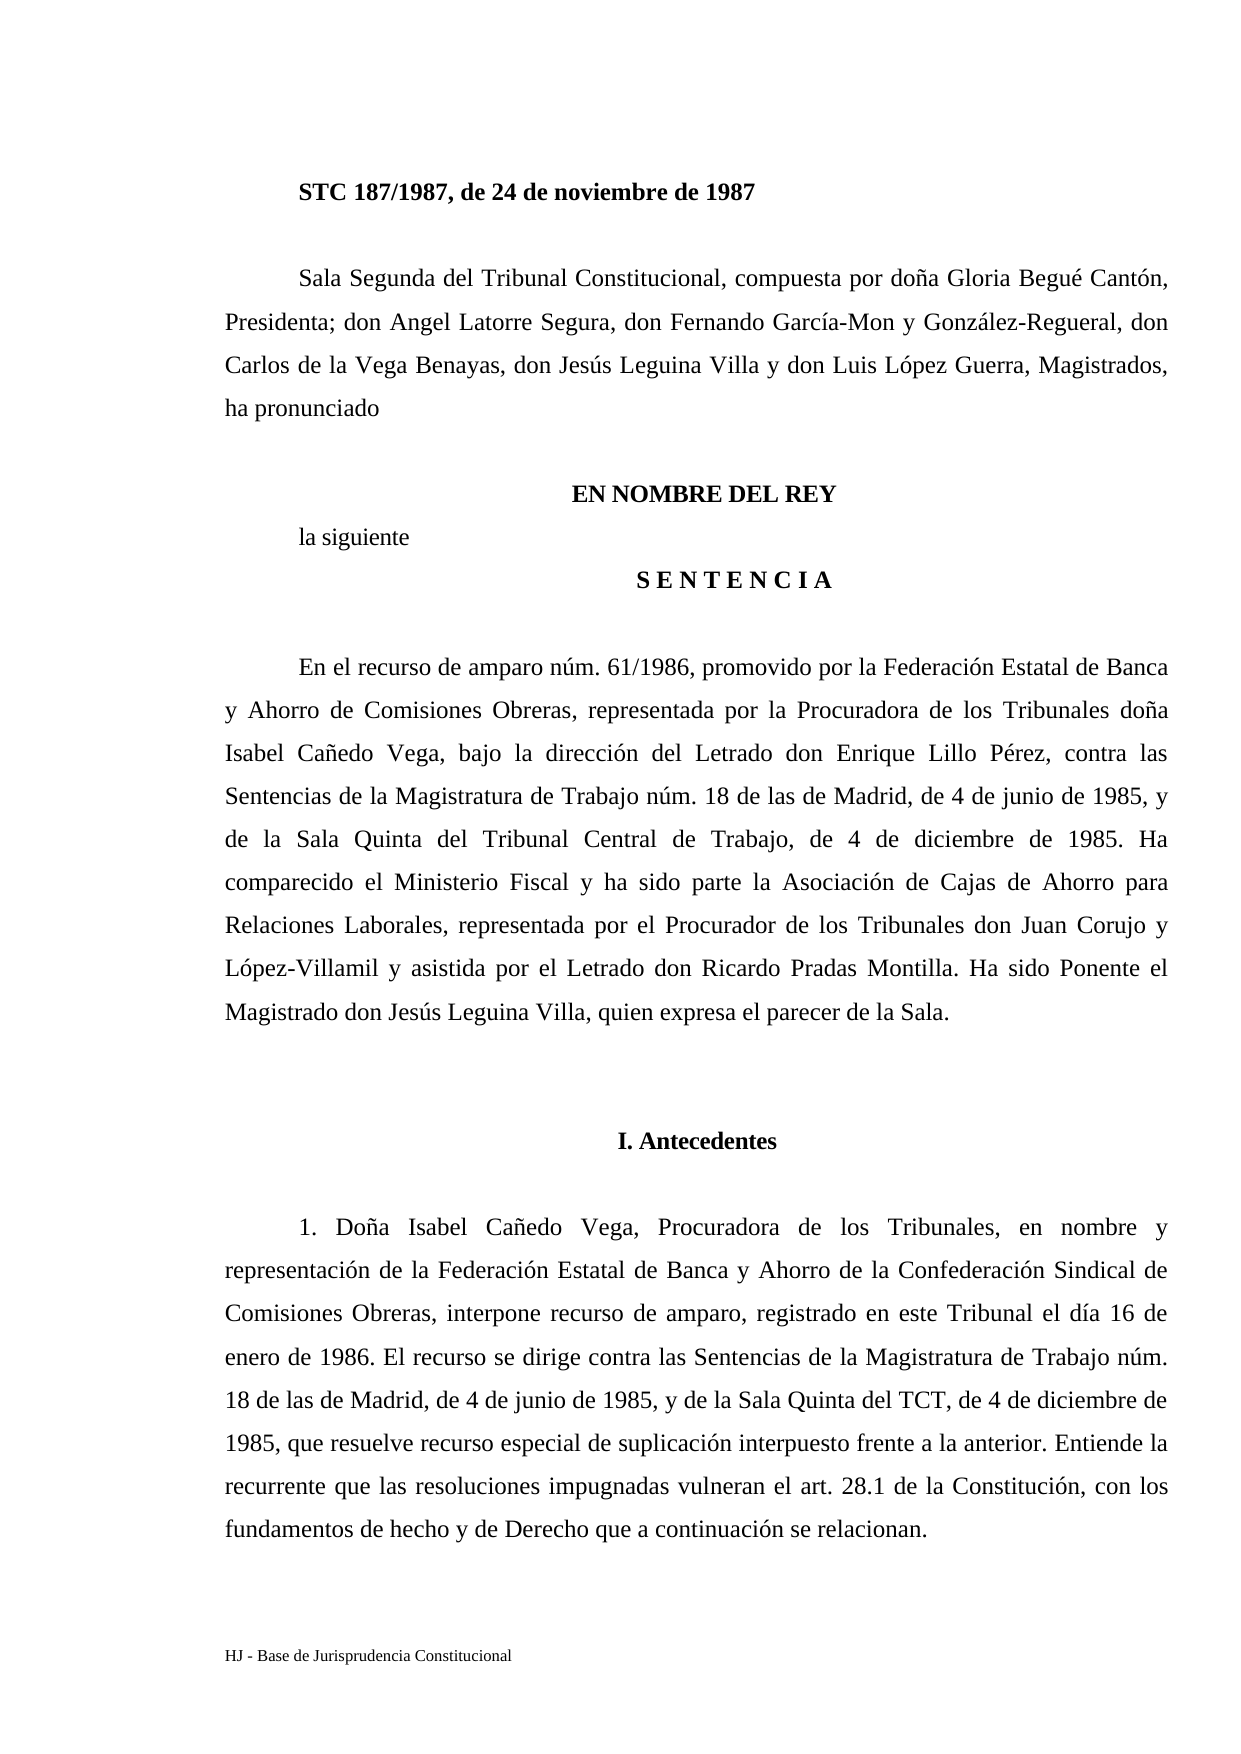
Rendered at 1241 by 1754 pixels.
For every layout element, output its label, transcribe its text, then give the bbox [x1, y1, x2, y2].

text la siguiente [224, 522, 1110, 551]
text EN NOMBRE DEL REY [224, 479, 1110, 508]
text STC 187/1987, de 24 de noviembre de 1987 [224, 177, 1169, 206]
text 1. Doña Isabel Cañedo Vega, Procuradora de los Tribunales, en nombre y representación de la Federación Estatal de Banca y Ahorro de la Confederación Sindical de Comisiones Obreras, interpone recurso de amparo, registrado en este Tribunal el día 16 de enero de 1986. El recurso se dirige contra las Sentencias de la Magistratura de Trabajo núm. 18 de las de Madrid, de 4 de junio de 1985, y de la Sala Quinta del TCT, de 4 de diciembre de 1985, que resuelve recurso especial de suplicación interpuesto frente a la anterior. Entiende la recurrente que las resoluciones impugnadas vulneran el art. 28.1 de la Constitución, con los fundamentos de hecho y de Derecho que a continuación se relacionan. [224, 1212, 1169, 1543]
text Sala Segunda del Tribunal Constitucional, compuesta por doña Gloria Begué Cantón, Presidenta; don Angel Latorre Segura, don Fernando García-Mon y González-Regueral, don Carlos de la Vega Benayas, don Jesús Leguina Villa y don Luis López Guerra, Magistrados, ha pronunciado [224, 263, 1169, 422]
text En el recurso de amparo núm. 61/1986, promovido por la Federación Estatal de Banca y Ahorro de Comisiones Obreras, representada por la Procuradora de los Tribunales doña Isabel Cañedo Vega, bajo la dirección del Letrado don Enrique Lillo Pérez, contra las Sentencias de la Magistratura de Trabajo núm. 18 de las de Madrid, de 4 de junio de 1985, y de la Sala Quinta del Tribunal Central de Trabajo, de 4 de diciembre de 1985. Ha comparecido el Ministerio Fiscal y ha sido parte la Asociación de Cajas de Ahorro para Relaciones Laborales, representada por el Procurador de los Tribunales don Juan Corujo y López-Villamil y asistida por el Letrado don Ricardo Pradas Montilla. Ha sido Ponente el Magistrado don Jesús Leguina Villa, quien expresa el parecer de la Sala. [224, 652, 1169, 1025]
text S E N T E N C I A [224, 565, 1169, 594]
text I. Antecedentes [224, 1126, 1169, 1155]
